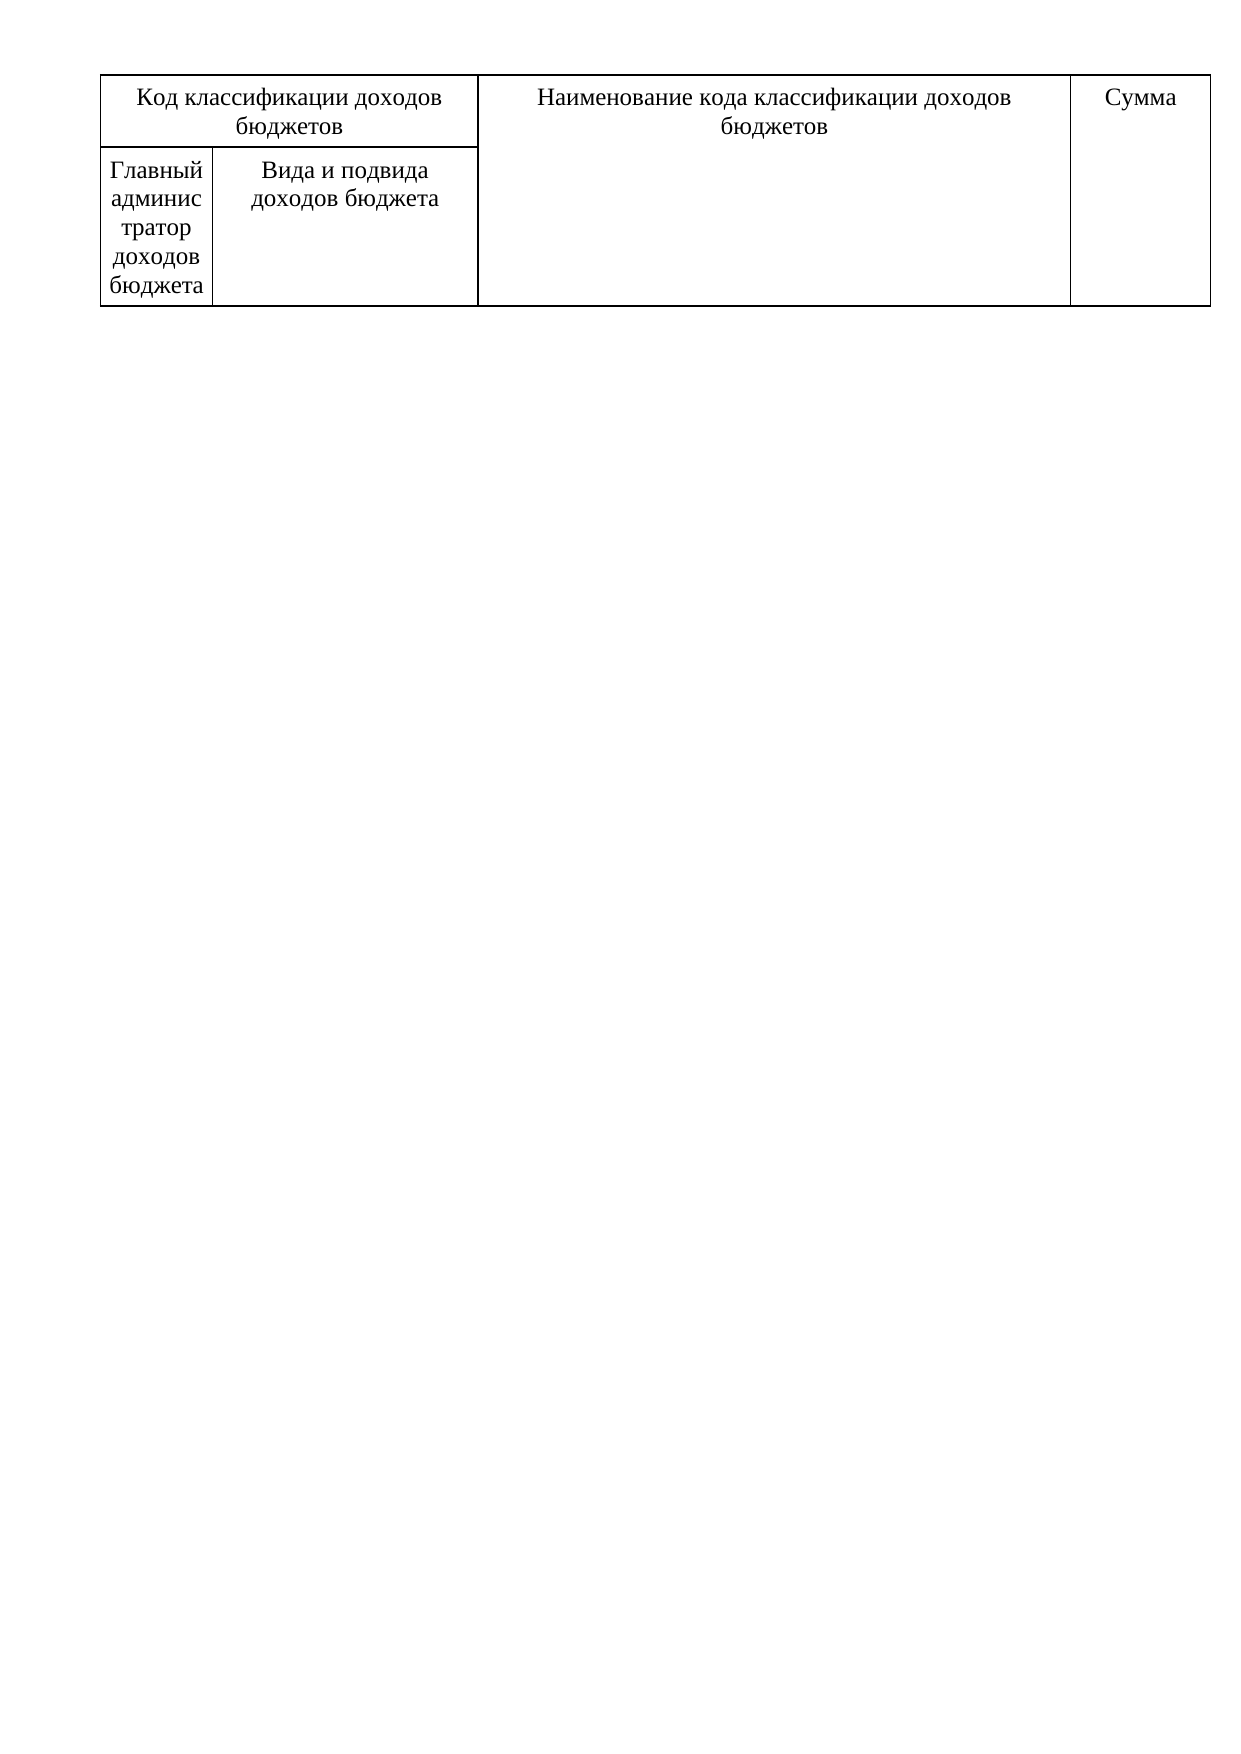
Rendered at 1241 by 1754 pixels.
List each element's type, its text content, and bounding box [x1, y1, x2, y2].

table_cell Вида и подвида доходов бюджета [213, 148, 477, 305]
table_header Наименование кода классификации доходов бюджетов [479, 76, 1070, 305]
table_header Сумма [1071, 76, 1210, 305]
table_header Код классификации доходов бюджетов [101, 76, 477, 146]
table_cell Главный администратор доходовбюджета [101, 148, 212, 305]
